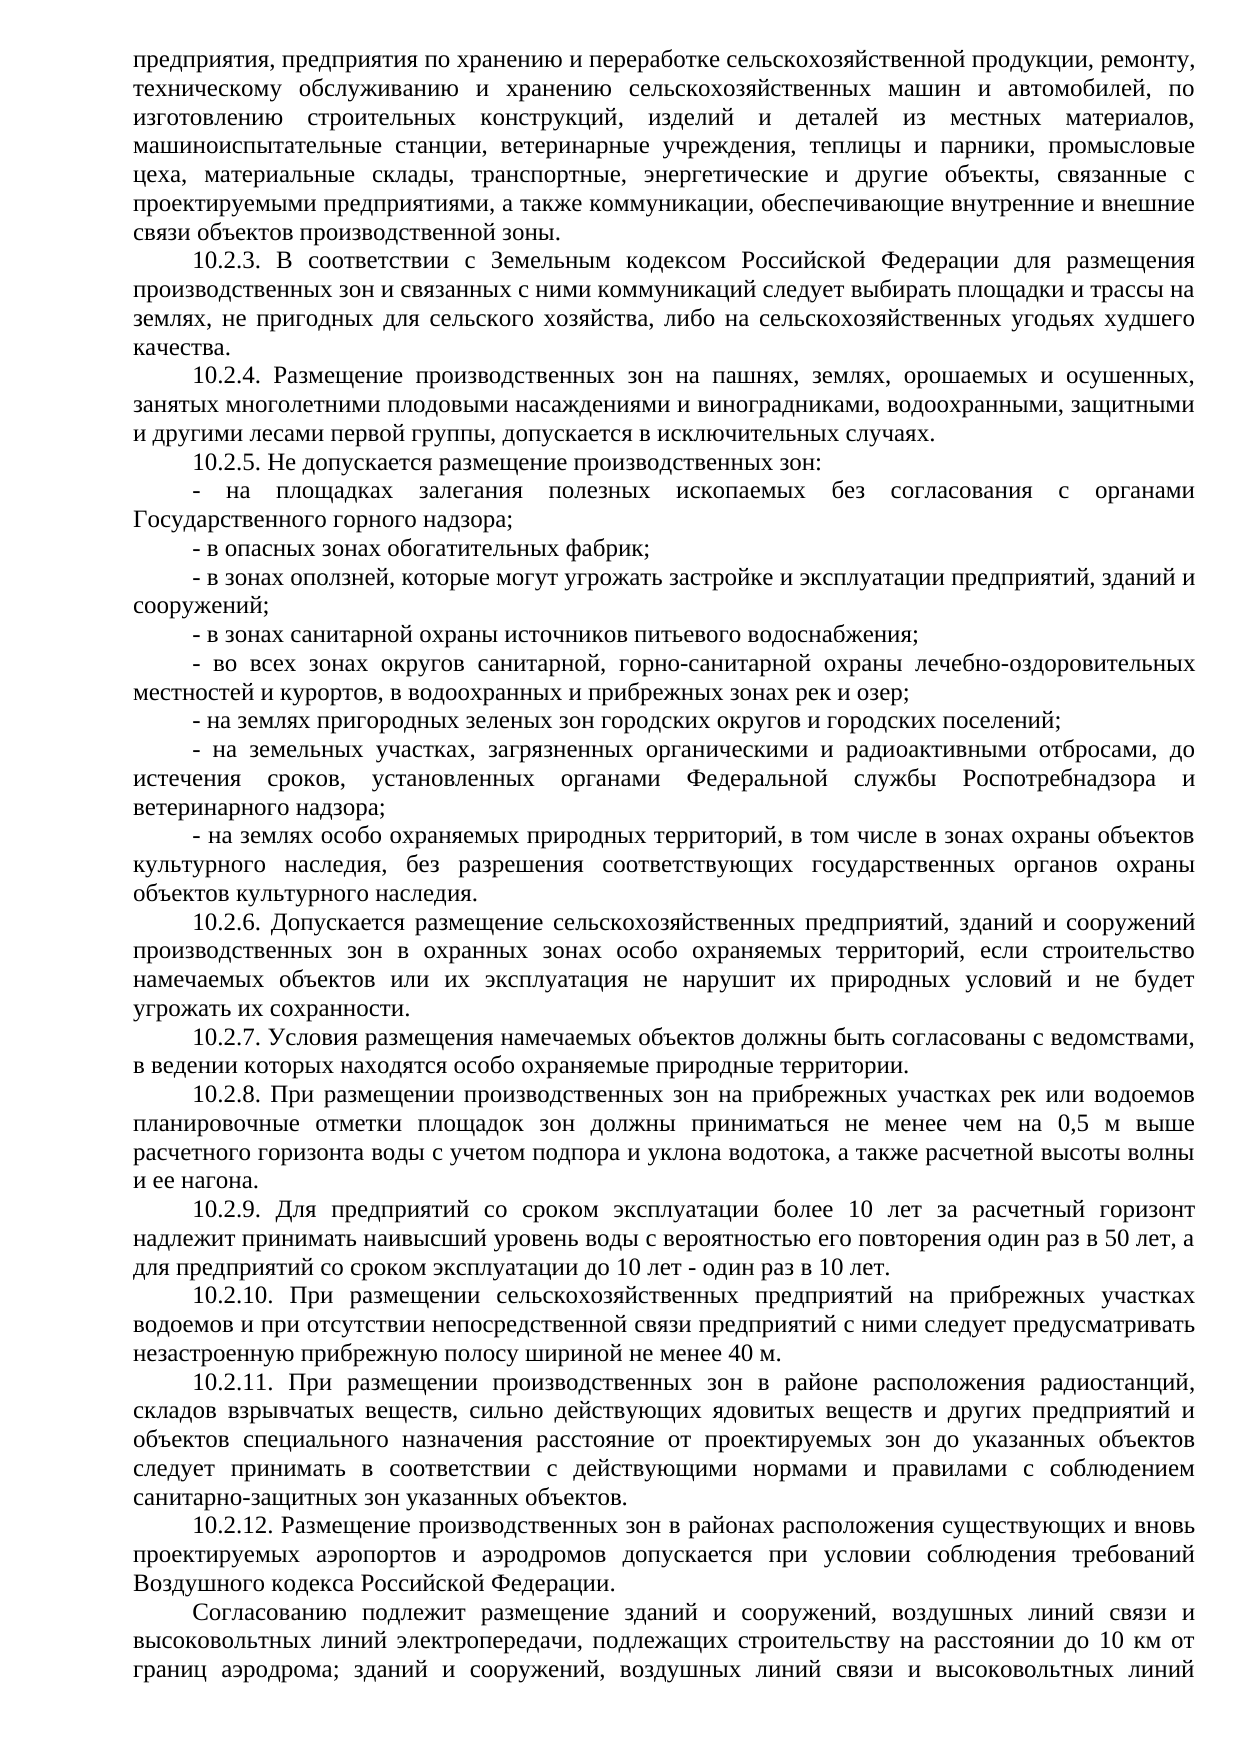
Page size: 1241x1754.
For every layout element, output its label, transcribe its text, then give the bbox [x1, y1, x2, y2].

text - на землях особо охраняемых природных территорий, в том числе в зонах охраны объектов культурного наследия, без разрешения соответствующих государственных органов охраны объектов культурного наследия. [133, 821, 1196, 907]
text - в зонах оползней, которые могут угрожать застройке и эксплуатации предприятий, зданий и сооружений; [133, 562, 1196, 619]
text 10.2.9. Для предприятий со сроком эксплуатации более 10 лет за расчетный горизонт надлежит принимать наивысший уровень воды с вероятностью его повторения один раз в 50 лет, а для предприятий со сроком эксплуатации до 10 лет - один раз в 10 лет. [133, 1194, 1196, 1281]
text - на землях пригородных зеленых зон городских округов и городских поселений; [133, 706, 1196, 734]
text 10.2.8. При размещении производственных зон на прибрежных участках рек или водоемов планировочные отметки площадок зон должны приниматься не менее чем на 0,5 м выше расчетного горизонта воды с учетом подпора и уклона водотока, а также расчетной высоты волны и ее нагона. [133, 1079, 1196, 1194]
text 10.2.6. Допускается размещение сельскохозяйственных предприятий, зданий и сооружений производственных зон в охранных зонах особо охраняемых территорий, если строительство намечаемых объектов или их эксплуатация не нарушит их природных условий и не будет угрожать их сохранности. [133, 907, 1196, 1022]
text 10.2.4. Размещение производственных зон на пашнях, землях, орошаемых и осушенных, занятых многолетними плодовыми насаждениями и виноградниками, водоохранными, защитными и другими лесами первой группы, допускается в исключительных случаях. [133, 361, 1196, 447]
text 10.2.7. Условия размещения намечаемых объектов должны быть согласованы с ведомствами, в ведении которых находятся особо охраняемые природные территории. [133, 1022, 1196, 1079]
text - в зонах санитарной охраны источников питьевого водоснабжения; [133, 619, 1196, 648]
text 10.2.11. При размещении производственных зон в районе расположения радиостанций, складов взрывчатых веществ, сильно действующих ядовитых веществ и других предприятий и объектов специального назначения расстояние от проектируемых зон до указанных объектов следует принимать в соответствии с действующими нормами и правилами с соблюдением санитарно-защитных зон указанных объектов. [133, 1367, 1196, 1511]
text 10.2.12. Размещение производственных зон в районах расположения существующих и вновь проектируемых аэропортов и аэродромов допускается при условии соблюдения требований Воздушного кодекса Российской Федерации. [133, 1511, 1196, 1597]
text - в опасных зонах обогатительных фабрик; [133, 533, 1196, 562]
text 10.2.3. В соответствии с Земельным кодексом Российской Федерации для размещения производственных зон и связанных с ними коммуникаций следует выбирать площадки и трассы на землях, не пригодных для сельского хозяйства, либо на сельскохозяйственных угодьях худшего качества. [133, 246, 1196, 361]
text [133, 1597, 1196, 1683]
text - на площадках залегания полезных ископаемых без согласования с органами Государственного горного надзора; [133, 476, 1196, 533]
text - на земельных участках, загрязненных органическими и радиоактивными отбросами, до истечения сроков, установленных органами Федеральной службы Роспотребнадзора и ветеринарного надзора; [133, 734, 1196, 821]
text 10.2.5. Не допускается размещение производственных зон: [133, 447, 1196, 476]
text 10.2.10. При размещении сельскохозяйственных предприятий на прибрежных участках водоемов и при отсутствии непосредственной связи предприятий с ними следует предусматривать незастроенную прибрежную полосу шириной не менее 40 м. [133, 1281, 1196, 1367]
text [133, 44, 1196, 246]
text - во всех зонах округов санитарной, горно-санитарной охраны лечебно-оздоровительных местностей и курортов, в водоохранных и прибрежных зонах рек и озер; [133, 648, 1196, 706]
